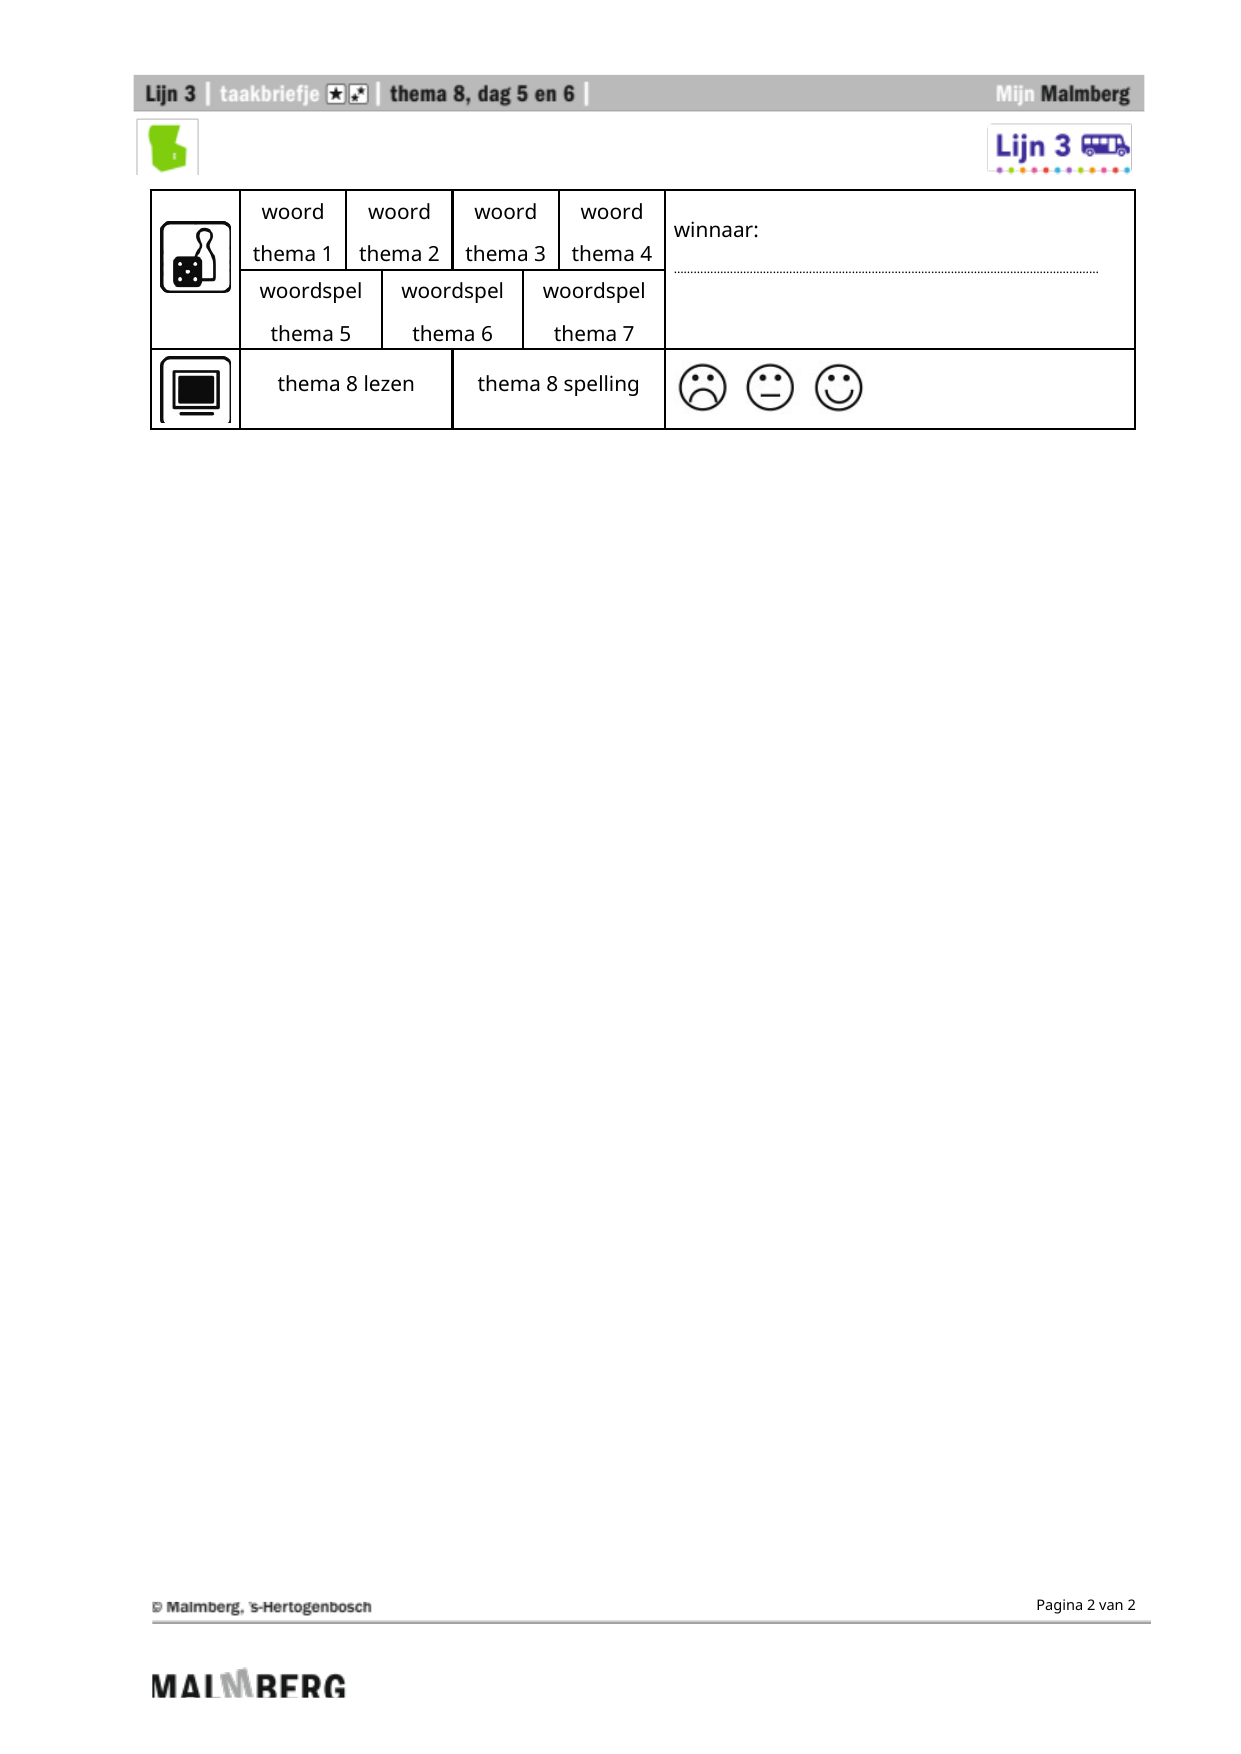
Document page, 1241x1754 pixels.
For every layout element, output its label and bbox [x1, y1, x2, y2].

picture [160, 356, 231, 423]
picture [160, 221, 231, 293]
picture [673, 360, 868, 414]
